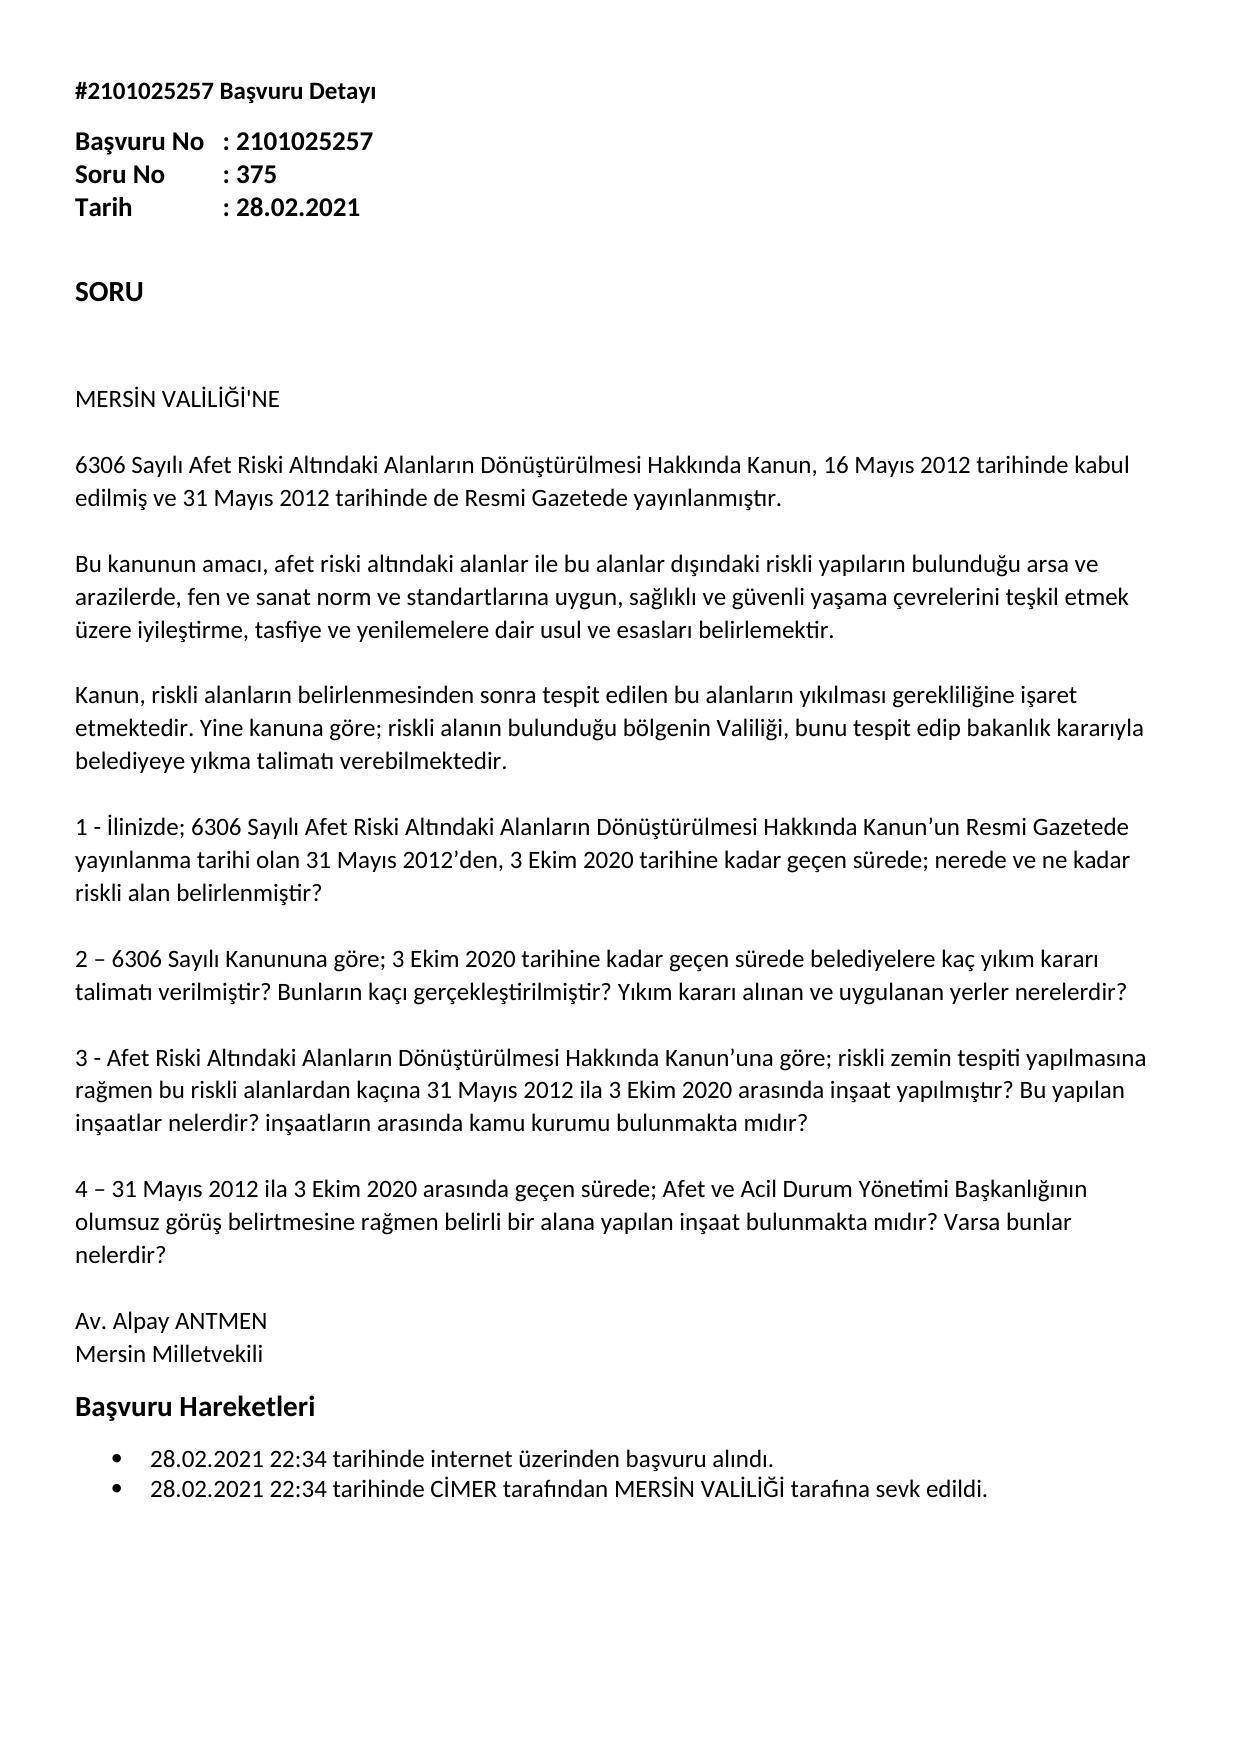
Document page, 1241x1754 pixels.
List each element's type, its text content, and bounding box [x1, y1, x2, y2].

list 28.02.2021 22:34 tarihinde internet üzerinden başvuru alındı. [112, 1443, 1165, 1473]
text Başvuru No : 2101025257 [75, 124, 1165, 158]
list 28.02.2021 22:34 tarihinde CİMER tarafından MERSİN VALİLİĞİ tarafına sevk edildi. [112, 1473, 1165, 1504]
text Tarih : 28.02.2021 [75, 191, 1165, 224]
text Soru No : 375 [75, 158, 1165, 191]
text #2101025257 Başvuru Detayı [75, 75, 1165, 106]
text SORU [75, 273, 1165, 309]
text Başvuru Hareketleri [75, 1388, 1165, 1423]
text MERSİN VALİLİĞİ'NE 6306 Sayılı Afet Riski Altındaki Alanların Dönüştürülmesi Hakkında Kanun, 16 Mayıs 2012 tarihinde kabul edilmiş ve 31 Mayıs 2012 tarihinde de Resmi Gazetede yayınlanmıştır. Bu kanunun amacı, afet riski altındaki alanlar ile bu alanlar dışındaki riskli yapıların bulunduğu arsa ve arazilerde, fen ve sanat norm ve standartlarına uygun, sağlıklı ve güvenli yaşama çevrelerini teşkil etmek üzere iyileştirme, tasfiye ve yenilemelere dair usul ve esasları belirlemektir. Kanun, riskli alanların belirlenmesinden sonra tespit edilen bu alanların yıkılması gerekliliğine işaret etmektedir. Yine kanuna göre; riskli alanın bulunduğu bölgenin Valiliği, bunu tespit edip bakanlık kararıyla belediyeye yıkma talimatı verebilmektedir. 1 - İlinizde; 6306 Sayılı Afet Riski Altındaki Alanların Dönüştürülmesi Hakkında Kanun’un Resmi Gazetede yayınlanma tarihi olan 31 Mayıs 2012’den, 3 Ekim 2020 tarihine kadar geçen sürede; nerede ve ne kadar riskli alan belirlenmiştir? 2 – 6306 Sayılı Kanununa göre; 3 Ekim 2020 tarihine kadar geçen sürede belediyelere kaç yıkım kararı talimatı verilmiştir? Bunların kaçı gerçekleştirilmiştir? Yıkım kararı alınan ve uygulanan yerler nerelerdir? 3 - Afet Riski Altındaki Alanların Dönüştürülmesi Hakkında Kanun’una göre; riskli zemin tespiti yapılmasına rağmen bu riskli alanlardan kaçına 31 Mayıs 2012 ila 3 Ekim 2020 arasında inşaat yapılmıştır? Bu yapılan inşaatlar nelerdir? inşaatların arasında kamu kurumu bulunmakta mıdır? 4 – 31 Mayıs 2012 ila 3 Ekim 2020 arasında geçen sürede; Afet ve Acil Durum Yönetimi Başkanlığının olumsuz görüş belirtmesine rağmen belirli bir alana yapılan inşaat bulunmakta mıdır? Varsa bunlar nelerdir? Av. Alpay ANTMEN Mersin Milletvekili [75, 383, 1165, 1368]
